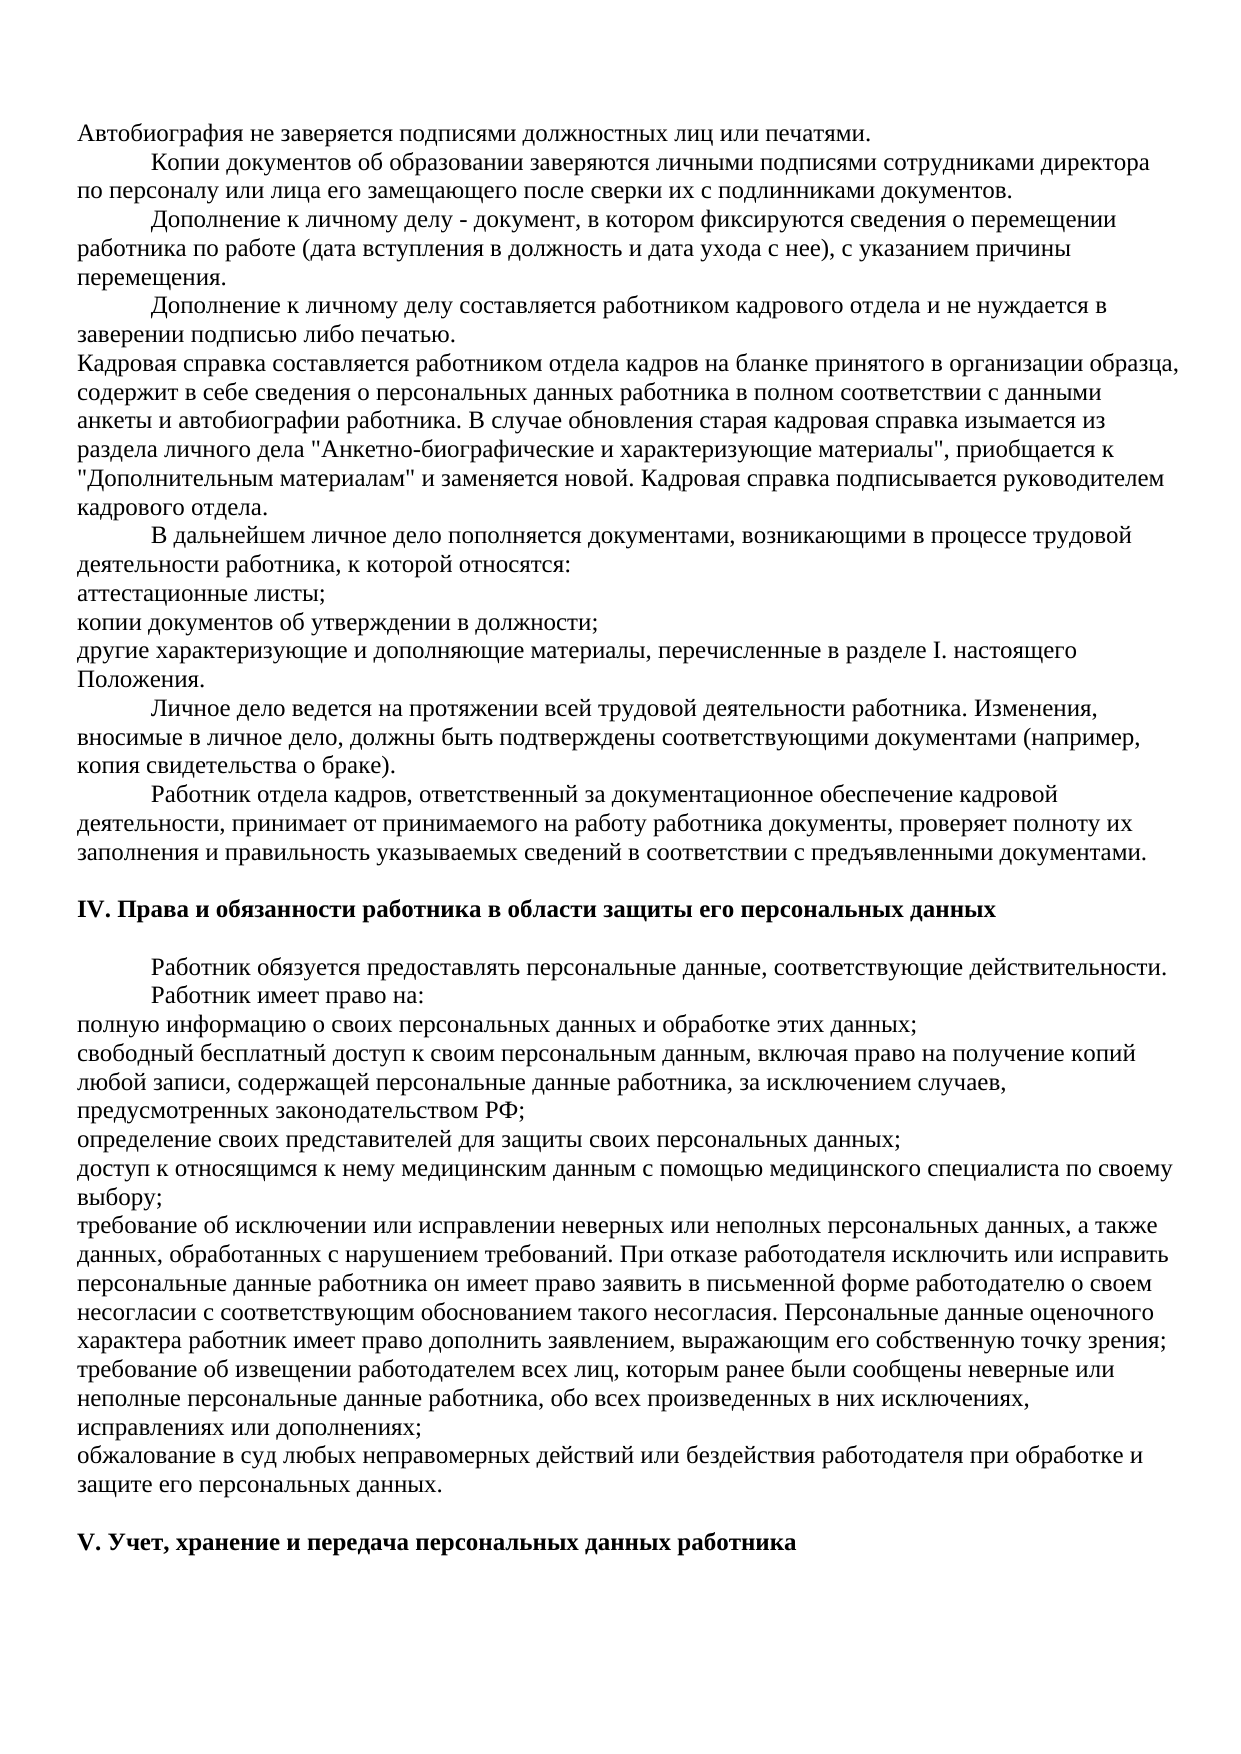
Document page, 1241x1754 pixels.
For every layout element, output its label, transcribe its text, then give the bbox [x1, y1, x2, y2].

text копии документов об утверждении в должности; [77, 607, 1181, 636]
text доступ к относящимся к нему медицинским данным с помощью медицинского специалиста по своему выбору; [77, 1153, 1181, 1211]
text Дополнение к личному делу составляется работником кадрового отдела и не нуждается в заверении подписью либо печатью. [77, 291, 1181, 348]
text В дальнейшем личное дело пополняется документами, возникающими в процессе трудовой деятельности работника, к которой относятся: [77, 521, 1181, 578]
text Копии документов об образовании заверяются личными подписями сотрудниками директора по персоналу или лица его замещающего после сверки их с подлинниками документов. [77, 147, 1181, 204]
text требование об извещении работодателем всех лиц, которым ранее были сообщены неверные или неполные персональные данные работника, обо всех произведенных в них исключениях, исправлениях или дополнениях; [77, 1354, 1181, 1441]
text полную информацию о своих персональных данных и обработке этих данных; [77, 1009, 1181, 1038]
text Работник отдела кадров, ответственный за документационное обеспечение кадровой деятельности, принимает от принимаемого на работу работника документы, проверяет полноту их заполнения и правильность указываемых сведений в соответствии с предъявленными документами. [77, 779, 1181, 866]
text IV. Права и обязанности работника в области защиты его персональных данных [77, 894, 1181, 923]
text свободный бесплатный доступ к своим персональным данным, включая право на получение копий любой записи, содержащей персональные данные работника, за исключением случаев, предусмотренных законодательством РФ; [77, 1038, 1181, 1124]
text обжалование в суд любых неправомерных действий или бездействия работодателя при обработке и защите его персональных данных. [77, 1441, 1181, 1498]
text требование об исключении или исправлении неверных или неполных персональных данных, а также данных, обработанных с нарушением требований. При отказе работодателя исключить или исправить персональные данные работника он имеет право заявить в письменной форме работодателю о своем несогласии с соответствующим обоснованием такого несогласия. Персональные данные оценочного характера работник имеет право дополнить заявлением, выражающим его собственную точку зрения; [77, 1211, 1181, 1354]
text Кадровая справка составляется работником отдела кадров на бланке принятого в организации образца, содержит в себе сведения о персональных данных работника в полном соответствии с данными анкеты и автобиографии работника. В случае обновления старая кадровая справка изымается из раздела личного дела "Анкетно-биографические и характеризующие материалы", приобщается к "Дополнительным материалам" и заменяется новой. Кадровая справка подписывается руководителем кадрового отдела. [77, 348, 1181, 521]
text V. Учет, хранение и передача персональных данных работника [77, 1527, 1181, 1556]
text Работник обязуется предоставлять персональные данные, соответствующие действительности. [77, 952, 1181, 981]
text Личное дело ведется на протяжении всей трудовой деятельности работника. Изменения, вносимые в личное дело, должны быть подтверждены соответствующими документами (например, копия свидетельства о браке). [77, 693, 1181, 779]
text Дополнение к личному делу - документ, в котором фиксируются сведения о перемещении работника по работе (дата вступления в должность и дата ухода с нее), с указанием причины перемещения. [77, 204, 1181, 291]
text Работник имеет право на: [77, 981, 1181, 1009]
text Автобиография не заверяется подписями должностных лиц или печатями. [77, 118, 1181, 147]
text определение своих представителей для защиты своих персональных данных; [77, 1124, 1181, 1153]
text аттестационные листы; [77, 578, 1181, 607]
text другие характеризующие и дополняющие материалы, перечисленные в разделе I. настоящего Положения. [77, 636, 1181, 693]
